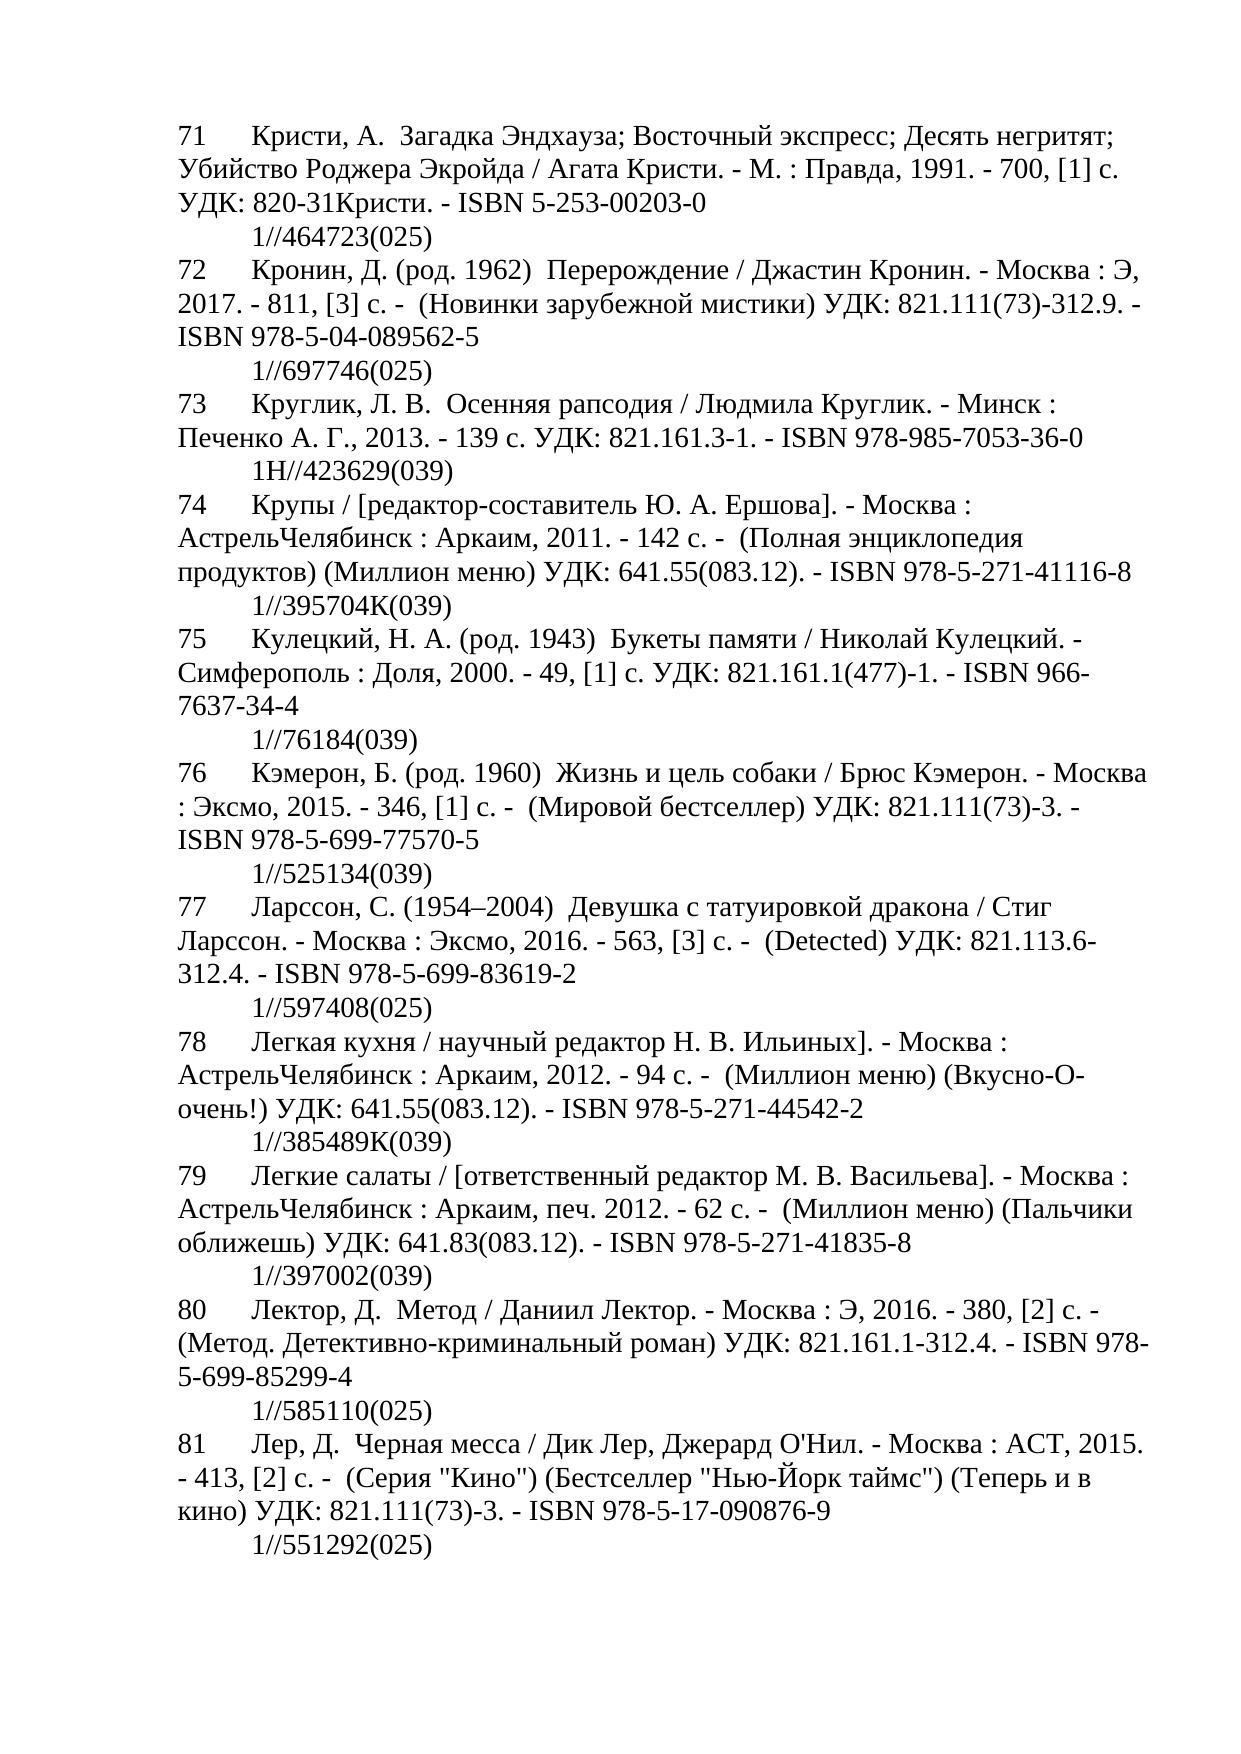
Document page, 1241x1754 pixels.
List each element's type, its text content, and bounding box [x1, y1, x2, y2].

text 78 Легкая кухня / научный редактор Н. В. Ильиных]. - Москва : АстрельЧелябинск : Аркаим, 2012. - 94 с. - (Миллион меню) (Вкусно-О-очень!) УДК: 641.55(083.12). - ISBN 978-5-271-44542-2 [177, 1024, 1152, 1124]
text 73 Круглик, Л. В. Осенняя рапсодия / Людмила Круглик. - Минск : Печенко А. Г., 2013. - 139 с. УДК: 821.161.3-1. - ISBN 978-985-7053-36-0 1Н//423629(039) [177, 386, 1152, 487]
text 80 Лектор, Д. Метод / Даниил Лектор. - Москва : Э, 2016. - 380, [2] с. - (Метод. Детективно-криминальный роман) УДК: 821.161.1-312.4. - ISBN 978-5-699-85299-4 [177, 1292, 1152, 1393]
text 1//397002(039) [177, 1258, 1152, 1292]
text 1//464723(025) [177, 219, 1152, 252]
text 1//76184(039) [177, 722, 1152, 755]
text 76 Кэмерон, Б. (род. 1960) Жизнь и цель собаки / Брюс Кэмерон. - Москва : Эксмо, 2015. - 346, [1] с. - (Мировой бестселлер) УДК: 821.111(73)-3. - ISBN 978-5-699-77570-5 [177, 755, 1152, 856]
text 72 Кронин, Д. (род. 1962) Перерождение / Джастин Кронин. - Москва : Э, 2017. - 811, [3] с. - (Новинки зарубежной мистики) УДК: 821.111(73)-312.9. - ISBN 978-5-04-089562-5 [177, 252, 1152, 353]
text 71 Кристи, А. Загадка Эндхауза; Восточный экспресс; Десять негритят; Убийство Роджера Экройда / Агата Кристи. - М. : Правда, 1991. - 700, [1] с. УДК: 820-31Кристи. - ISBN 5-253-00203-0 [177, 118, 1152, 219]
text 1//597408(025) [177, 990, 1152, 1024]
text 79 Легкие салаты / [ответственный редактор М. В. Васильева]. - Москва : АстрельЧелябинск : Аркаим, печ. 2012. - 62 с. - (Миллион меню) (Пальчики оближешь) УДК: 641.83(083.12). - ISBN 978-5-271-41835-8 [177, 1158, 1152, 1258]
text 1//585110(025) [177, 1393, 1152, 1426]
text 75 Кулецкий, Н. А. (род. 1943) Букеты памяти / Николай Кулецкий. - Симферополь : Доля, 2000. - 49, [1] с. УДК: 821.161.1(477)-1. - ISBN 966-7637-34-4 [177, 621, 1152, 722]
text 77 Ларссон, С. (1954–2004) Девушка с татуировкой дракона / Стиг Ларссон. - Москва : Эксмо, 2016. - 563, [3] с. - (Detected) УДК: 821.113.6-312.4. - ISBN 978-5-699-83619-2 [177, 889, 1152, 990]
text 74 Крупы / [редактор-составитель Ю. А. Ершова]. - Москва : АстрельЧелябинск : Аркаим, 2011. - 142 с. - (Полная энциклопедия продуктов) (Миллион меню) УДК: 641.55(083.12). - ISBN 978-5-271-41116-8 1//395704К(039) [177, 487, 1152, 621]
text 81 Лер, Д. Черная месса / Дик Лер, Джерард О'Нил. - Москва : АСТ, 2015. - 413, [2] с. - (Серия "Кино") (Бестселлер "Нью-Йорк таймс") (Теперь и в кино) УДК: 821.111(73)-3. - ISBN 978-5-17-090876-9 [177, 1426, 1152, 1527]
text 1//525134(039) [177, 856, 1152, 889]
text 1//697746(025) [177, 353, 1152, 386]
text 1//385489К(039) [177, 1124, 1152, 1158]
text 1//551292(025) [177, 1527, 1152, 1560]
